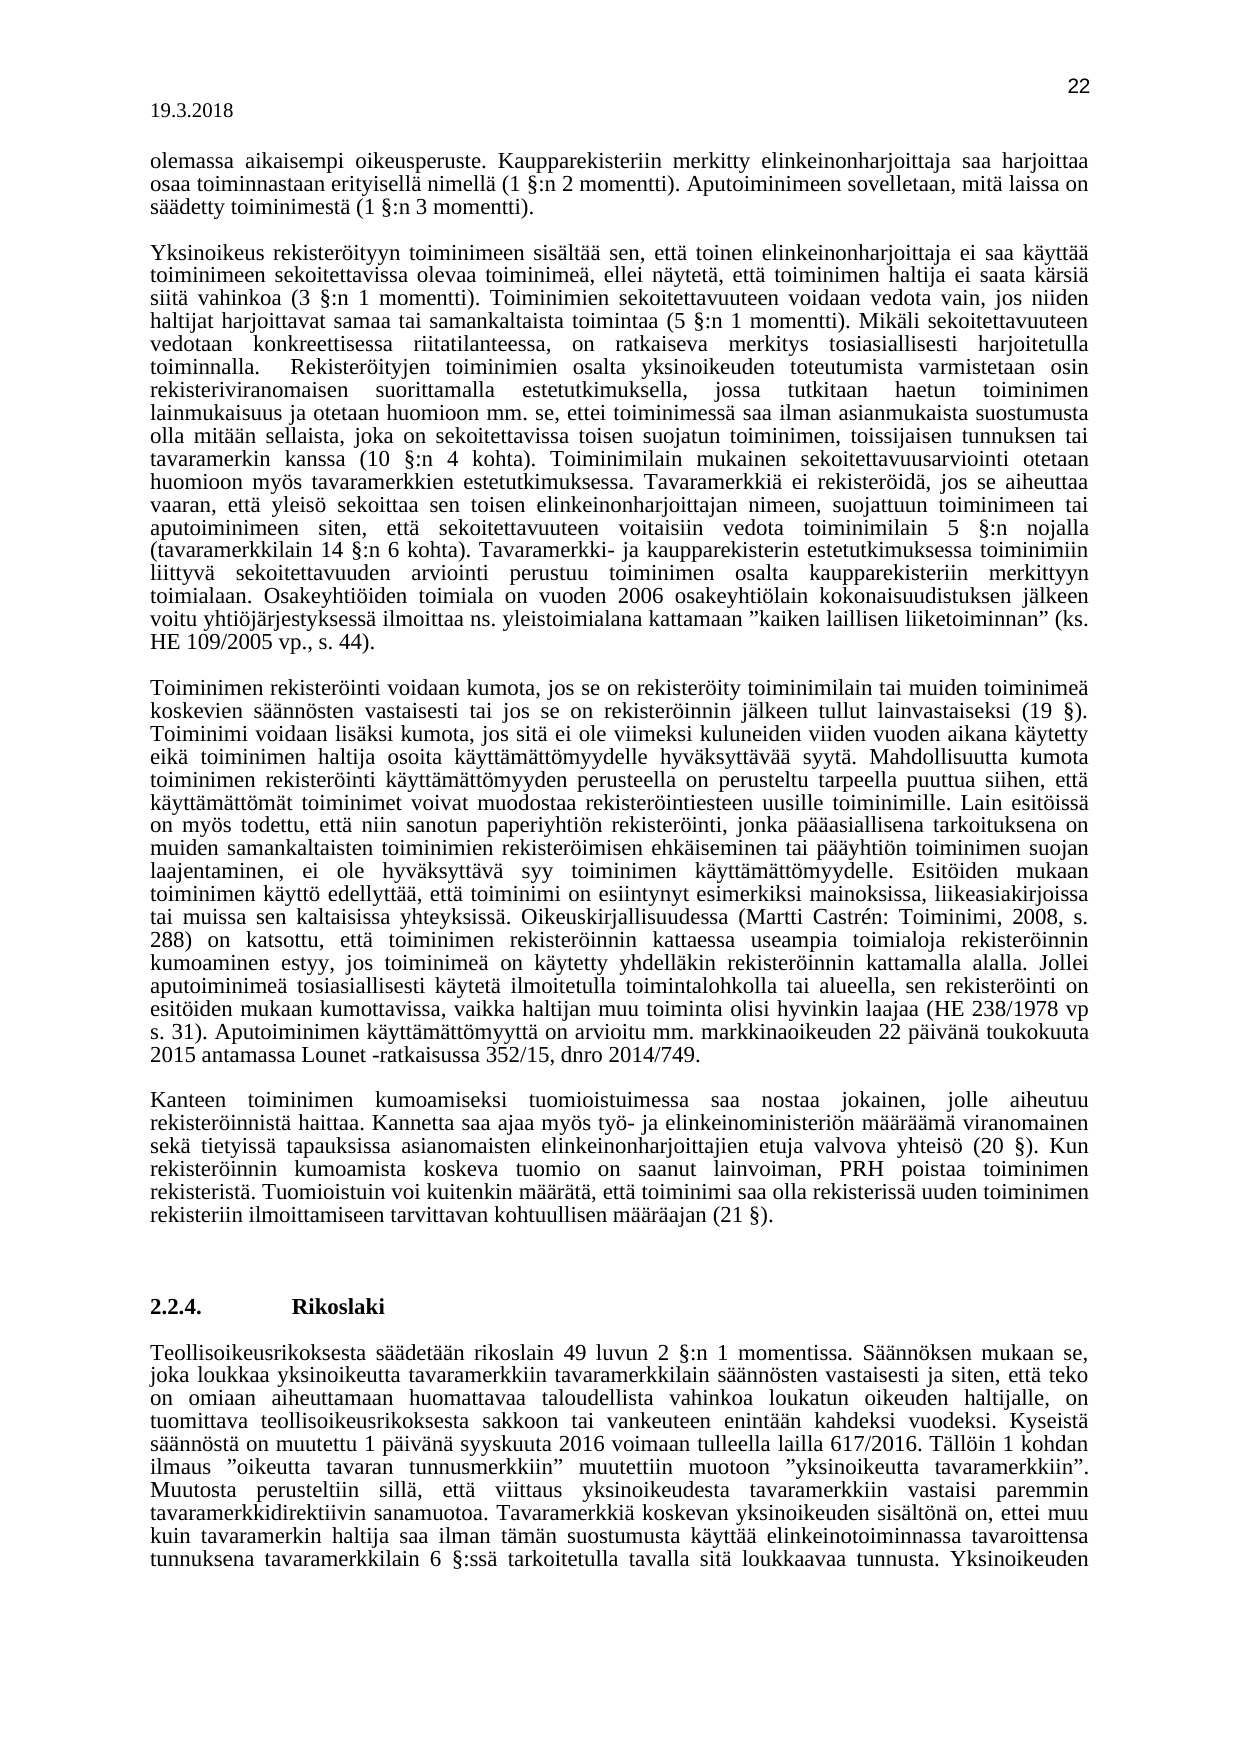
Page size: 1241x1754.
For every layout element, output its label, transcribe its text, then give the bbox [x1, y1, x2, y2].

text Kanteen toiminimen kumoamiseksi tuomioistuimessa saa nostaa jokainen, jolle aiheutuu rekisteröinnistä haittaa. Kannetta saa ajaa myös työ- ja elinkeinoministeriön määräämä viranomainen sekä tietyissä tapauksissa asianomaisten elinkeinonharjoittajien etuja valvova yhteisö (20 §). Kun rekisteröinnin kumoamista koskeva tuomio on saanut lainvoiman, PRH poistaa toiminimen rekisteristä. Tuomioistuin voi kuitenkin määrätä, että toiminimi saa olla rekisterissä uuden toiminimen rekisteriin ilmoittamiseen tarvittavan kohtuullisen määräajan (21 §). [150, 1089, 1090, 1227]
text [150, 150, 1090, 219]
text Toiminimen rekisteröinti voidaan kumota, jos se on rekisteröity toiminimilain tai muiden toiminimeä koskevien säännösten vastaisesti tai jos se on rekisteröinnin jälkeen tullut lainvastaiseksi (19 §). Toiminimi voidaan lisäksi kumota, jos sitä ei ole viimeksi kuluneiden viiden vuoden aikana käytetty eikä toiminimen haltija osoita käyttämättömyydelle hyväksyttävää syytä. Mahdollisuutta kumota toiminimen rekisteröinti käyttämättömyyden perusteella on perusteltu tarpeella puuttua siihen, että käyttämättömät toiminimet voivat muodostaa rekisteröintiesteen uusille toiminimille. Lain esitöissä on myös todettu, että niin sanotun paperiyhtiön rekisteröinti, jonka pääasiallisena tarkoituksena on muiden samankaltaisten toiminimien rekisteröimisen ehkäiseminen tai pääyhtiön toiminimen suojan laajentaminen, ei ole hyväksyttävä syy toiminimen käyttämättömyydelle. Esitöiden mukaan toiminimen käyttö edellyttää, että toiminimi on esiintynyt esimerkiksi mainoksissa, liikeasiakirjoissa tai muissa sen kaltaisissa yhteyksissä. Oikeuskirjallisuudessa (Martti Castrén: Toiminimi, 2008, s. 288) on katsottu, että toiminimen rekisteröinnin kattaessa useampia toimialoja rekisteröinnin kumoaminen estyy, jos toiminimeä on käytetty yhdelläkin rekisteröinnin kattamalla alalla. Jollei aputoiminimeä tosiasiallisesti käytetä ilmoitetulla toimintalohkolla tai alueella, sen rekisteröinti on esitöiden mukaan kumottavissa, vaikka haltijan muu toiminta olisi hyvinkin laajaa (HE 238/1978 vp s. 31). Aputoiminimen käyttämättömyyttä on arvioitu mm. markkinaoikeuden 22 päivänä toukokuuta 2015 antamassa Lounet -ratkaisussa 352/15, dnro 2014/749. [150, 677, 1090, 1067]
text Yksinoikeus rekisteröityyn toiminimeen sisältää sen, että toinen elinkeinonharjoittaja ei saa käyttää toiminimeen sekoitettavissa olevaa toiminimeä, ellei näytetä, että toiminimen haltija ei saata kärsiä siitä vahinkoa (3 §:n 1 momentti). Toiminimien sekoitettavuuteen voidaan vedota vain, jos niiden haltijat harjoittavat samaa tai samankaltaista toimintaa (5 §:n 1 momentti). Mikäli sekoitettavuuteen vedotaan konkreettisessa riitatilanteessa, on ratkaiseva merkitys tosiasiallisesti harjoitetulla toiminnalla. Rekisteröityjen toiminimien osalta yksinoikeuden toteutumista varmistetaan osin rekisteriviranomaisen suorittamalla estetutkimuksella, jossa tutkitaan haetun toiminimen lainmukaisuus ja otetaan huomioon mm. se, ettei toiminimessä saa ilman asianmukaista suostumusta olla mitään sellaista, joka on sekoitettavissa toisen suojatun toiminimen, toissijaisen tunnuksen tai tavaramerkin kanssa (10 §:n 4 kohta). Toiminimilain mukainen sekoitettavuusarviointi otetaan huomioon myös tavaramerkkien estetutkimuksessa. Tavaramerkkiä ei rekisteröidä, jos se aiheuttaa vaaran, että yleisö sekoittaa sen toisen elinkeinonharjoittajan nimeen, suojattuun toiminimeen tai aputoiminimeen siten, että sekoitettavuuteen voitaisiin vedota toiminimilain 5 §:n nojalla (tavaramerkkilain 14 §:n 6 kohta). Tavaramerkki- ja kaupparekisterin estetutkimuksessa toiminimiin liittyvä sekoitettavuuden arviointi perustuu toiminimen osalta kaupparekisteriin merkittyyn toimialaan. Osakeyhtiöiden toimiala on vuoden 2006 osakeyhtiölain kokonaisuudistuksen jälkeen voitu yhtiöjärjestyksessä ilmoittaa ns. yleistoimialana kattamaan ”kaiken laillisen liiketoiminnan” (ks. HE 109/2005 vp., s. 44). [150, 242, 1090, 654]
list Rikoslaki [150, 1296, 1090, 1319]
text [150, 1342, 1090, 1571]
